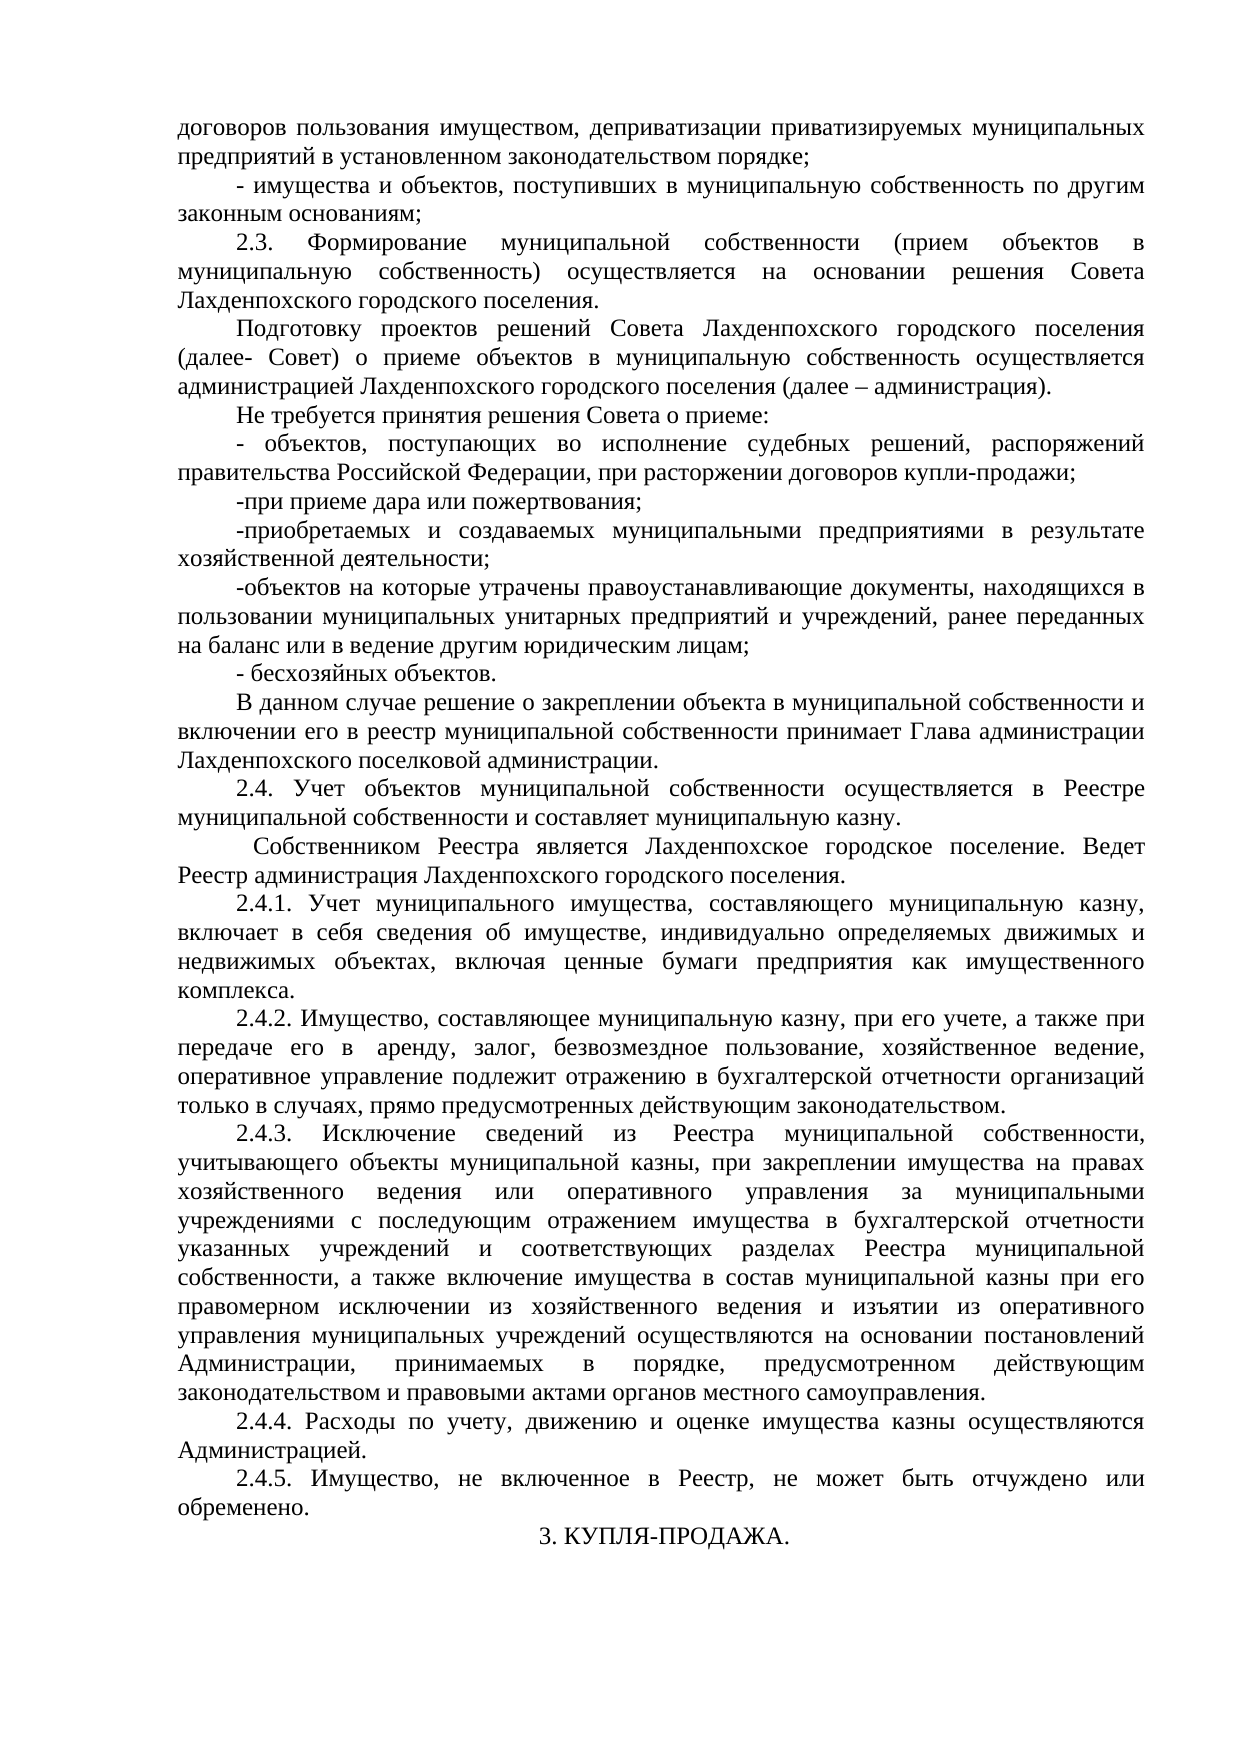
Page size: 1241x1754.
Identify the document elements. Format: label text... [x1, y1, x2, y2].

text - объектов, поступающих во исполнение судебных решений, распоряжений правительства Российской Федерации, при расторжении договоров купли-продажи; [177, 428, 1146, 486]
text Не требуется принятия решения Совета о приеме: [177, 400, 1146, 428]
text 2.4. Учет объектов муниципальной собственности осуществляется в Реестре муниципальной собственности и составляет муниципальную казну. [177, 773, 1146, 831]
text Собственником Реестра является Лахденпохское городское поселение. Ведет Реестр администрация Лахденпохского городского поселения. [177, 831, 1146, 888]
text - бесхозяйных объектов. [177, 658, 1146, 687]
text -объектов на которые утрачены правоустанавливающие документы, находящихся в пользовании муниципальных унитарных предприятий и учреждений, ранее переданных на баланс или в ведение другим юридическим лицам; [177, 572, 1146, 658]
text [177, 112, 1146, 170]
text 2.4.2. Имущество, составляющее муниципальную казну, при его учете, а также при передаче его в аренду, залог, безвозмездное пользование, хозяйственное ведение, оперативное управление подлежит отражению в бухгалтерской отчетности организаций только в случаях, прямо предусмотренных действующим законодательством. [177, 1003, 1146, 1118]
text В данном случае решение о закреплении объекта в муниципальной собственности и включении его в реестр муниципальной собственности принимает Глава администрации Лахденпохского поселковой администрации. [177, 687, 1146, 773]
text Подготовку проектов решений Совета Лахденпохского городского поселения (далее- Совет) о приеме объектов в муниципальную собственность осуществляется администрацией Лахденпохского городского поселения (далее – администрация). [177, 313, 1146, 400]
text 3. КУПЛЯ-ПРОДАЖА. [177, 1521, 1152, 1550]
text 2.4.4. Расходы по учету, движению и оценке имущества казны осуществляются Администрацией. [177, 1406, 1146, 1463]
text 2.4.3. Исключение сведений из Реестра муниципальной собственности, учитывающего объекты муниципальной казны, при закреплении имущества на правах хозяйственного ведения или оперативного управления за муниципальными учреждениями с последующим отражением имущества в бухгалтерской отчетности указанных учреждений и соответствующих разделах Реестра муниципальной собственности, а также включение имущества в состав муниципальной казны при его правомерном исключении из хозяйственного ведения и изъятии из оперативного управления муниципальных учреждений осуществляются на основании постановлений Администрации, принимаемых в порядке, предусмотренном действующим законодательством и правовыми актами органов местного самоуправления. [177, 1118, 1146, 1406]
text -при приеме дара или пожертвования; [177, 486, 1146, 515]
text - имущества и объектов, поступивших в муниципальную собственность по другим законным основаниям; [177, 170, 1146, 227]
text 2.4.5. Имущество, не включенное в Реестр, не может быть отчуждено или обременено. [177, 1463, 1146, 1521]
text 2.4.1. Учет муниципального имущества, составляющего муниципальную казну, включает в себя сведения об имуществе, индивидуально определяемых движимых и недвижимых объектах, включая ценные бумаги предприятия как имущественного комплекса. [177, 888, 1146, 1003]
text -приобретаемых и создаваемых муниципальными предприятиями в результате хозяйственной деятельности; [177, 515, 1146, 572]
text 2.3. Формирование муниципальной собственности (прием объектов в муниципальную собственность) осуществляется на основании решения Совета Лахденпохского городского поселения. [177, 227, 1146, 313]
